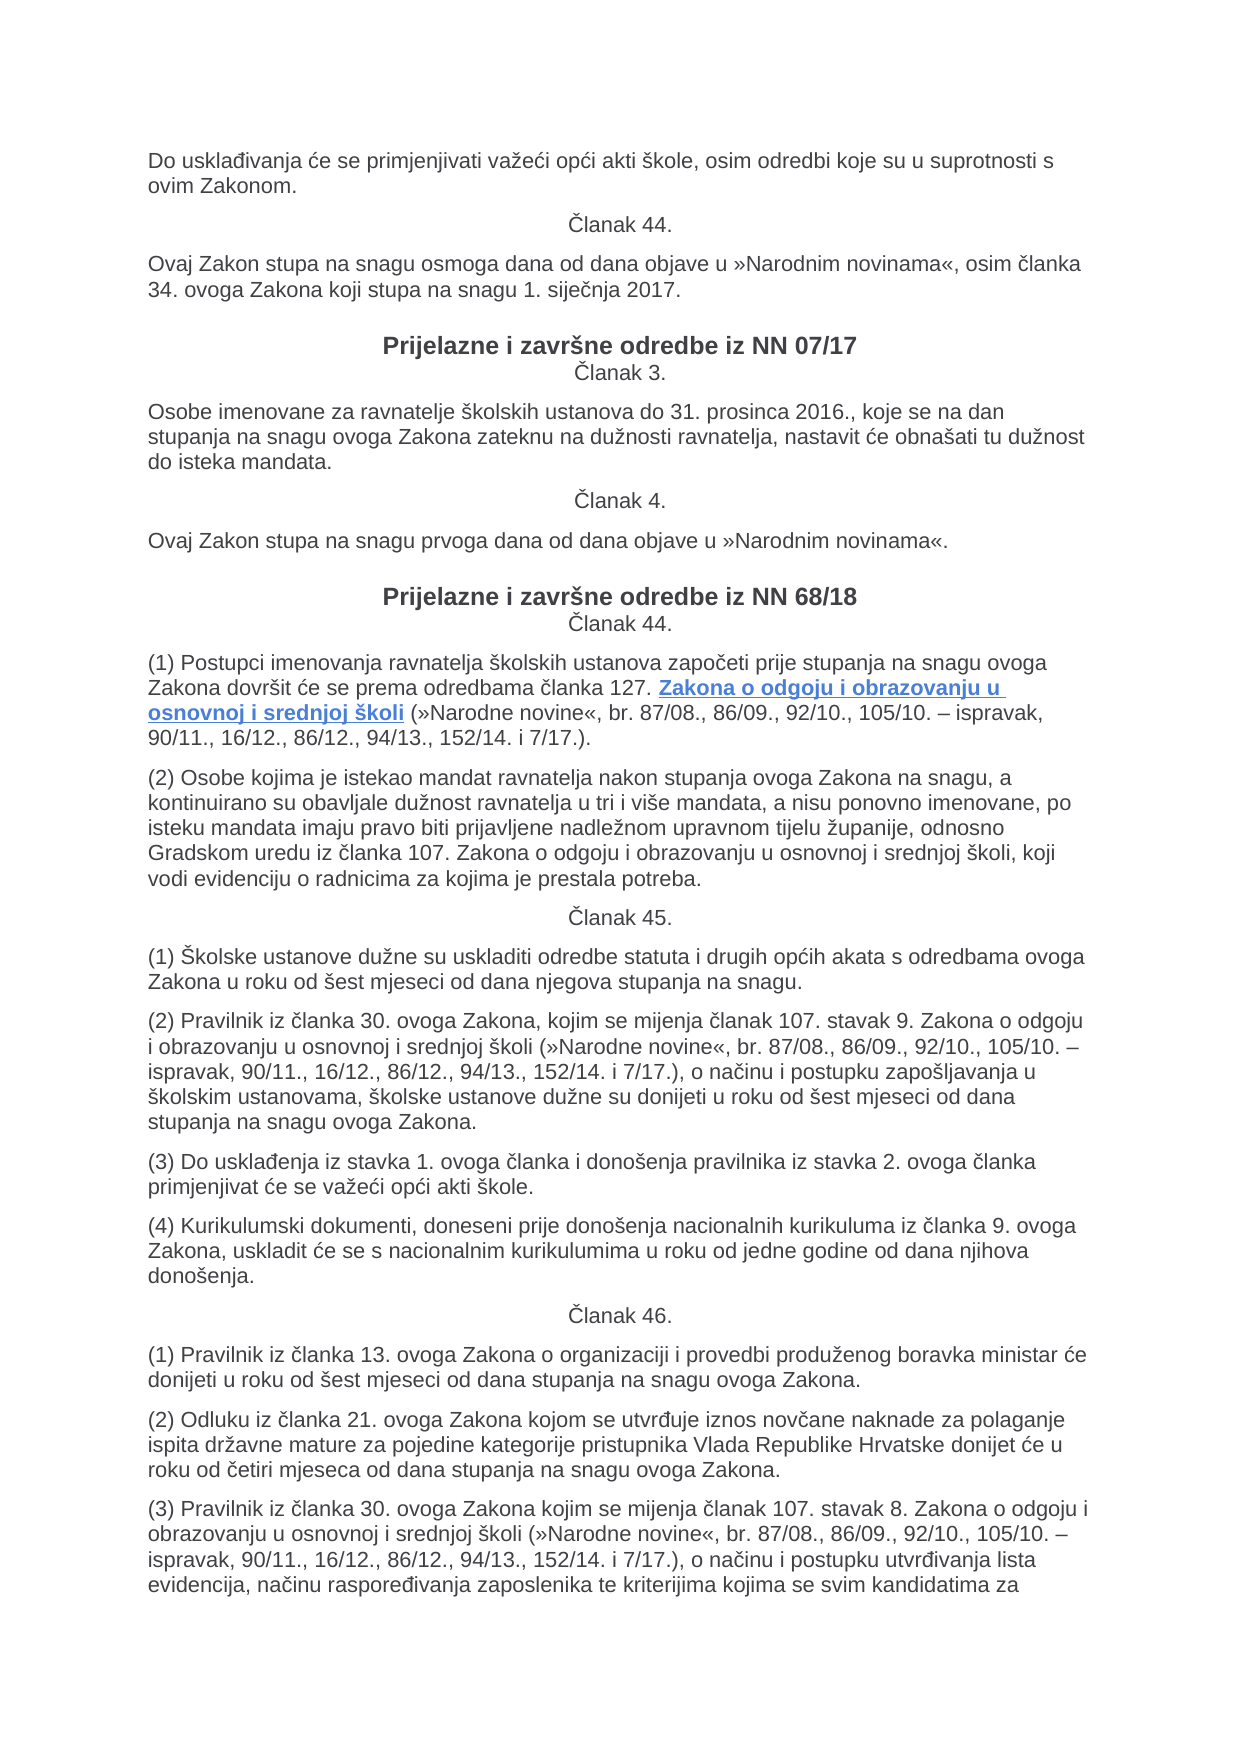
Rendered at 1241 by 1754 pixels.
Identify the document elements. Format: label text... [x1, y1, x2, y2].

text Članak 4. [148, 488, 1093, 513]
text Članak 45. [148, 905, 1093, 930]
text Prijelazne i završne odredbe iz NN 68/18 [148, 568, 1093, 610]
text Osobe imenovane za ravnatelje školskih ustanova do 31. prosinca 2016., koje se na dan stupanja na snagu ovoga Zakona zateknu na dužnosti ravnatelja, nastavit će obnašati tu dužnost do isteka mandata. [148, 399, 1093, 474]
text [148, 1496, 1093, 1597]
text Članak 3. [148, 359, 1093, 384]
text Prijelazne i završne odredbe iz NN 07/17 [148, 317, 1093, 359]
text (1) Pravilnik iz članka 13. ovoga Zakona o organizaciji i provedbi produženog boravka ministar će donijeti u roku od šest mjeseci od dana stupanja na snagu ovoga Zakona. [148, 1342, 1093, 1392]
text Članak 44. [148, 212, 1093, 237]
text (2) Odluku iz članka 21. ovoga Zakona kojom se utvrđuje iznos novčane naknade za polaganje ispita državne mature za pojedine kategorije pristupnika Vlada Republike Hrvatske donijet će u roku od četiri mjeseca od dana stupanja na snagu ovoga Zakona. [148, 1406, 1093, 1482]
text (1) Školske ustanove dužne su uskladiti odredbe statuta i drugih općih akata s odredbama ovoga Zakona u roku od šest mjeseci od dana njegova stupanja na snagu. [148, 944, 1093, 994]
text (2) Osobe kojima je istekao mandat ravnatelja nakon stupanja ovoga Zakona na snagu, a kontinuirano su obavljale dužnost ravnatelja u tri i više mandata, a nisu ponovno imenovane, po isteku mandata imaju pravo biti prijavljene nadležnom upravnom tijelu županije, odnosno Gradskom uredu iz članka 107. Zakona o odgoju i obrazovanju u osnovnoj i srednjoj školi, koji vodi evidenciju o radnicima za kojima je prestala potreba. [148, 764, 1093, 891]
text (4) Kurikulumski dokumenti, doneseni prije donošenja nacionalnih kurikuluma iz članka 9. ovoga Zakona, uskladit će se s nacionalnim kurikulumima u roku od jedne godine od dana njihova donošenja. [148, 1213, 1093, 1289]
text Ovaj Zakon stupa na snagu osmoga dana od dana objave u »Narodnim novinama«, osim članka 34. ovoga Zakona koji stupa na snagu 1. siječnja 2017. [148, 251, 1093, 302]
text (3) Do usklađenja iz stavka 1. ovoga članka i donošenja pravilnika iz stavka 2. ovoga članka primjenjivat će se važeći opći akti škole. [148, 1148, 1093, 1199]
text Članak 46. [148, 1303, 1093, 1328]
text Do usklađivanja će se primjenjivati važeći opći akti škole, osim odredbi koje su u suprotnosti s ovim Zakonom. [148, 148, 1093, 198]
text Ovaj Zakon stupa na snagu prvoga dana od dana objave u »Narodnim novinama«. [148, 528, 1093, 553]
text (2) Pravilnik iz članka 30. ovoga Zakona, kojim se mijenja članak 107. stavak 9. Zakona o odgoju i obrazovanju u osnovnoj i srednjoj školi (»Narodne novine«, br. 87/08., 86/09., 92/10., 105/10. – ispravak, 90/11., 16/12., 86/12., 94/13., 152/14. i 7/17.), o načinu i postupku zapošljavanja u školskim ustanovama, školske ustanove dužne su donijeti u roku od šest mjeseci od dana stupanja na snagu ovoga Zakona. [148, 1008, 1093, 1134]
text (1) Postupci imenovanja ravnatelja školskih ustanova započeti prije stupanja na snagu ovoga Zakona dovršit će se prema odredbama članka 127. Zakona o odgoju i obrazovanju u osnovnoj i srednjoj školi (»Narodne novine«, br. 87/08., 86/09., 92/10., 105/10. – ispravak, 90/11., 16/12., 86/12., 94/13., 152/14. i 7/17.). [148, 650, 1093, 751]
text Članak 44. [148, 610, 1093, 636]
